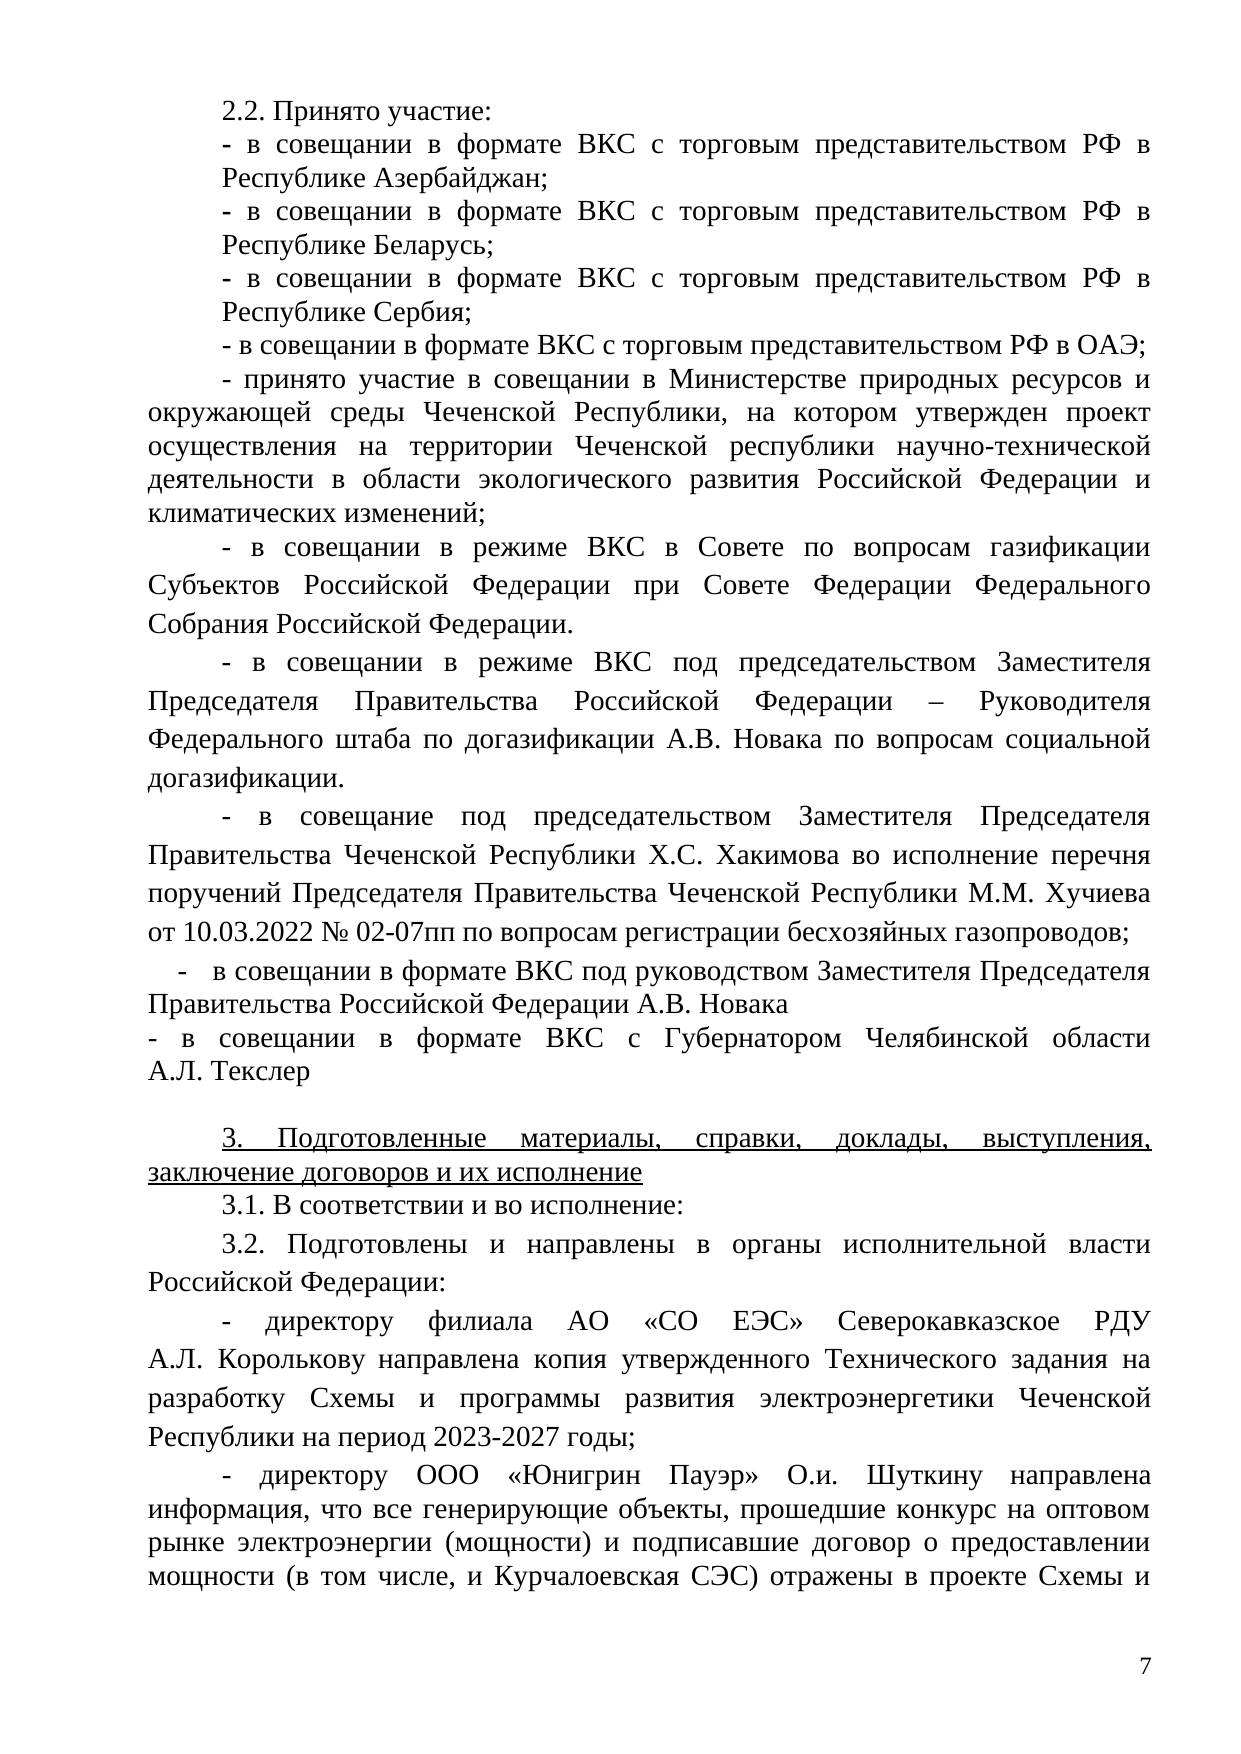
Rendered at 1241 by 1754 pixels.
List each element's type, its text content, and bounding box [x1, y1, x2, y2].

text - принято участие в совещании в Министерстве природных ресурсов и окружающей среды Чеченской Республики, на котором утвержден проект осуществления на территории Чеченской республики научно-технической деятельности в области экологического развития Российской Федерации и климатических изменений; [148, 361, 1152, 529]
text - в совещании в формате ВКС с торговым представительством РФ в Республике Сербия; [222, 260, 1152, 327]
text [148, 1457, 1152, 1591]
text 3.1. В соответствии и во исполнение: [148, 1187, 1152, 1221]
text - директору филиала АО «СО ЕЭС» Северокавказское РДУ А.Л. Королькову направлена копия утвержденного Технического задания на разработку Схемы и программы развития электроэнергетики Чеченской Республики на период 2023-2027 годы; [148, 1303, 1152, 1452]
text - в совещании в формате ВКС с торговым представительством РФ в Республике Беларусь; [222, 193, 1152, 260]
text - в совещании в формате ВКС под руководством Заместителя Председателя Правительства Российской Федерации А.В. Новака [148, 953, 1152, 1020]
text 3.2. Подготовлены и направлены в органы исполнительной власти Российской Федерации: [148, 1226, 1152, 1298]
text - в совещание под председательством Заместителя Председателя Правительства Чеченской Республики Х.С. Хакимова во исполнение перечня поручений Председателя Правительства Чеченской Республики М.М. Хучиева от 10.03.2022 № 02-07пп по вопросам регистрации бесхозяйных газопроводов; [148, 798, 1152, 948]
text - в совещании в формате ВКС с Губернатором Челябинской области А.Л. Текслер [148, 1020, 1152, 1087]
text 2.2. Принято участие: [222, 93, 1152, 126]
text - в совещании в режиме ВКС под председательством Заместителя Председателя Правительства Российской Федерации – Руководителя Федерального штаба по догазификации А.В. Новака по вопросам социальной догазификации. [148, 644, 1152, 793]
text 3. Подготовленные материалы, справки, доклады, выступления, заключение договоров и их исполнение [148, 1120, 1152, 1187]
text - в совещании в формате ВКС с торговым представительством РФ в ОАЭ; [222, 327, 1152, 361]
text - в совещании в режиме ВКС в Совете по вопросам газификации Субъектов Российской Федерации при Совете Федерации Федерального Собрания Российской Федерации. [148, 529, 1152, 639]
text - в совещании в формате ВКС с торговым представительством РФ в Республике Азербайджан; [222, 126, 1152, 193]
